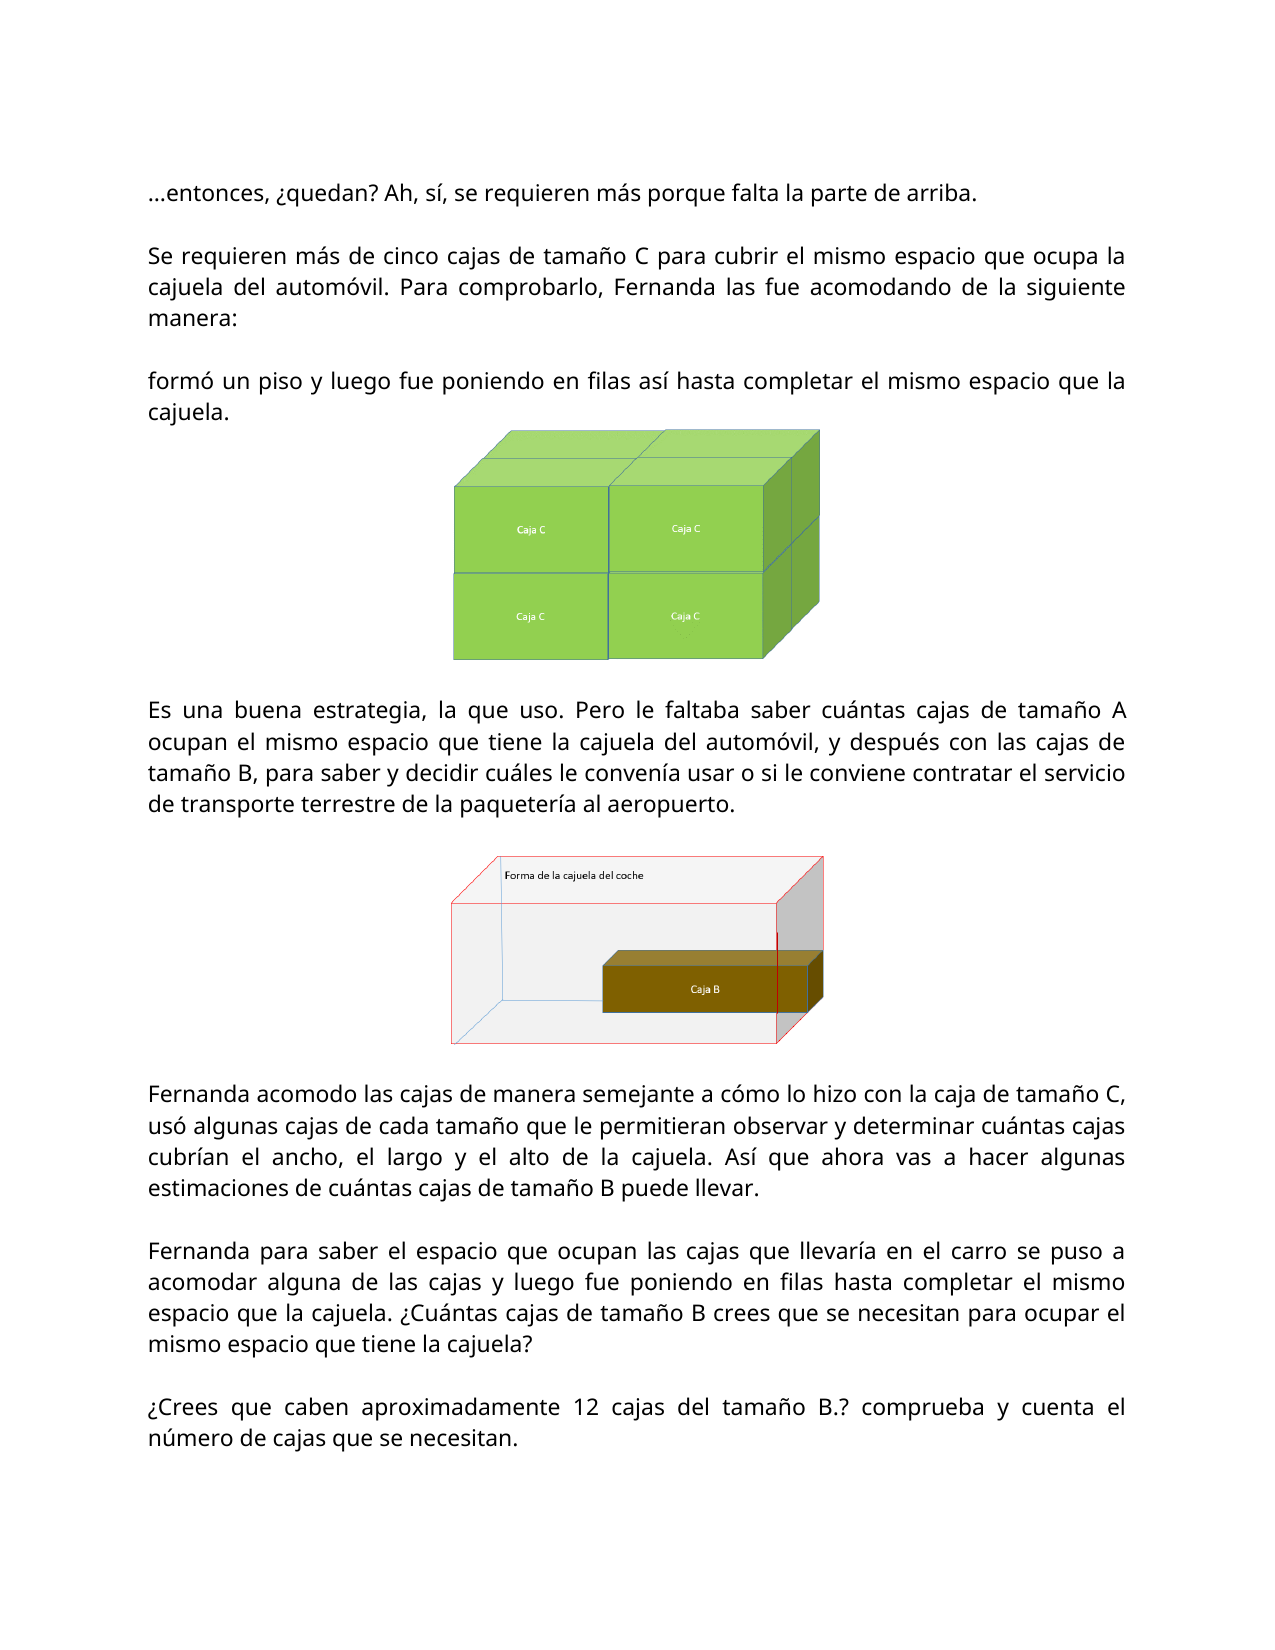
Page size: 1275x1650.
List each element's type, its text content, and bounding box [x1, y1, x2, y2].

text formó un piso y luego fue poniendo en filas así hasta completar el mismo espacio que la cajuela. [148, 365, 1127, 427]
picture [451, 427, 824, 664]
picture [446, 850, 829, 1047]
text Es una buena estrategia, la que uso. Pero le faltaba saber cuántas cajas de tamaño A ocupan el mismo espacio que tiene la cajuela del automóvil, y después con las cajas de tamaño B, para saber y decidir cuáles le convenía usar o si le conviene contratar el servicio de transporte terrestre de la paquetería al aeropuerto. [148, 694, 1127, 819]
text …entonces, ¿quedan? Ah, sí, se requieren más porque falta la parte de arriba. [148, 177, 1127, 208]
text Se requieren más de cinco cajas de tamaño C para cubrir el mismo espacio que ocupa la cajuela del automóvil. Para comprobarlo, Fernanda las fue acomodando de la siguiente manera: [148, 240, 1127, 333]
text ¿Crees que caben aproximadamente 12 cajas del tamaño B.? comprueba y cuenta el número de cajas que se necesitan. [148, 1391, 1127, 1453]
text Fernanda acomodo las cajas de manera semejante a cómo lo hizo con la caja de tamaño C, usó algunas cajas de cada tamaño que le permitieran observar y determinar cuántas cajas cubrían el ancho, el largo y el alto de la cajuela. Así que ahora vas a hacer algunas estimaciones de cuántas cajas de tamaño B puede llevar. [148, 1078, 1127, 1203]
text Fernanda para saber el espacio que ocupan las cajas que llevaría en el carro se puso a acomodar alguna de las cajas y luego fue poniendo en filas hasta completar el mismo espacio que la cajuela. ¿Cuántas cajas de tamaño B crees que se necesitan para ocupar el mismo espacio que tiene la cajuela? [148, 1234, 1127, 1359]
